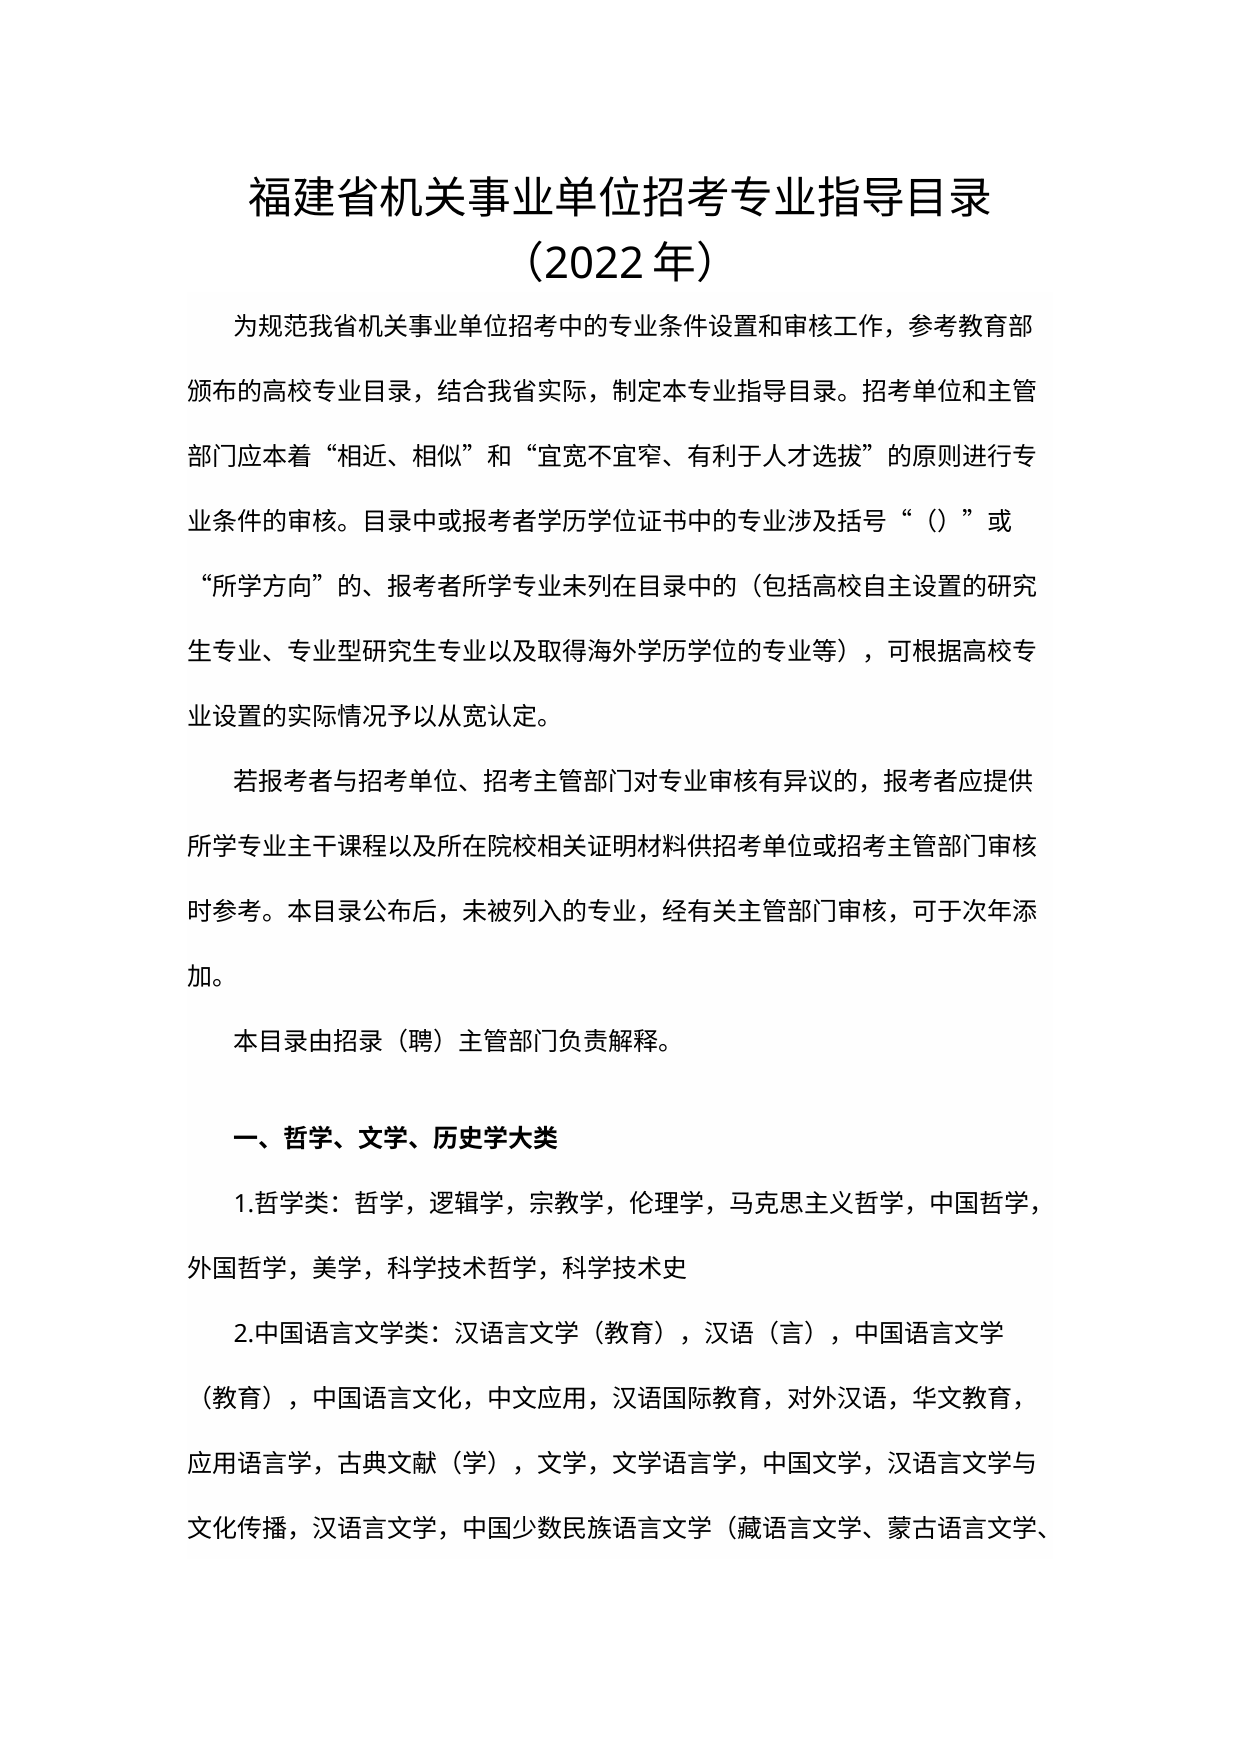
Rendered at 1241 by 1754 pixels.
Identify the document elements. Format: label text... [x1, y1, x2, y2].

text 本目录由招录（聘）主管部门负责解释。 [187, 1007, 1053, 1072]
text 福建省机关事业单位招考专业指导目录（2022年） [187, 162, 1053, 292]
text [187, 1299, 1053, 1559]
text 为规范我省机关事业单位招考中的专业条件设置和审核工作，参考教育部颁布的高校专业目录，结合我省实际，制定本专业指导目录。招考单位和主管部门应本着“相近、相似”和“宜宽不宜窄、有利于人才选拔”的原则进行专业条件的审核。目录中或报考者学历学位证书中的专业涉及括号“（）”或“所学方向”的、报考者所学专业未列在目录中的（包括高校自主设置的研究生专业、专业型研究生专业以及取得海外学历学位的专业等），可根据高校专业设置的实际情况予以从宽认定。 [187, 292, 1053, 747]
text 若报考者与招考单位、招考主管部门对专业审核有异议的，报考者应提供所学专业主干课程以及所在院校相关证明材料供招考单位或招考主管部门审核时参考。本目录公布后，未被列入的专业，经有关主管部门审核，可于次年添加。 [187, 747, 1053, 1007]
text 1.哲学类：哲学，逻辑学，宗教学，伦理学，马克思主义哲学，中国哲学，外国哲学，美学，科学技术哲学，科学技术史 [187, 1169, 1053, 1299]
text 一、哲学、文学、历史学大类 [187, 1104, 1053, 1169]
